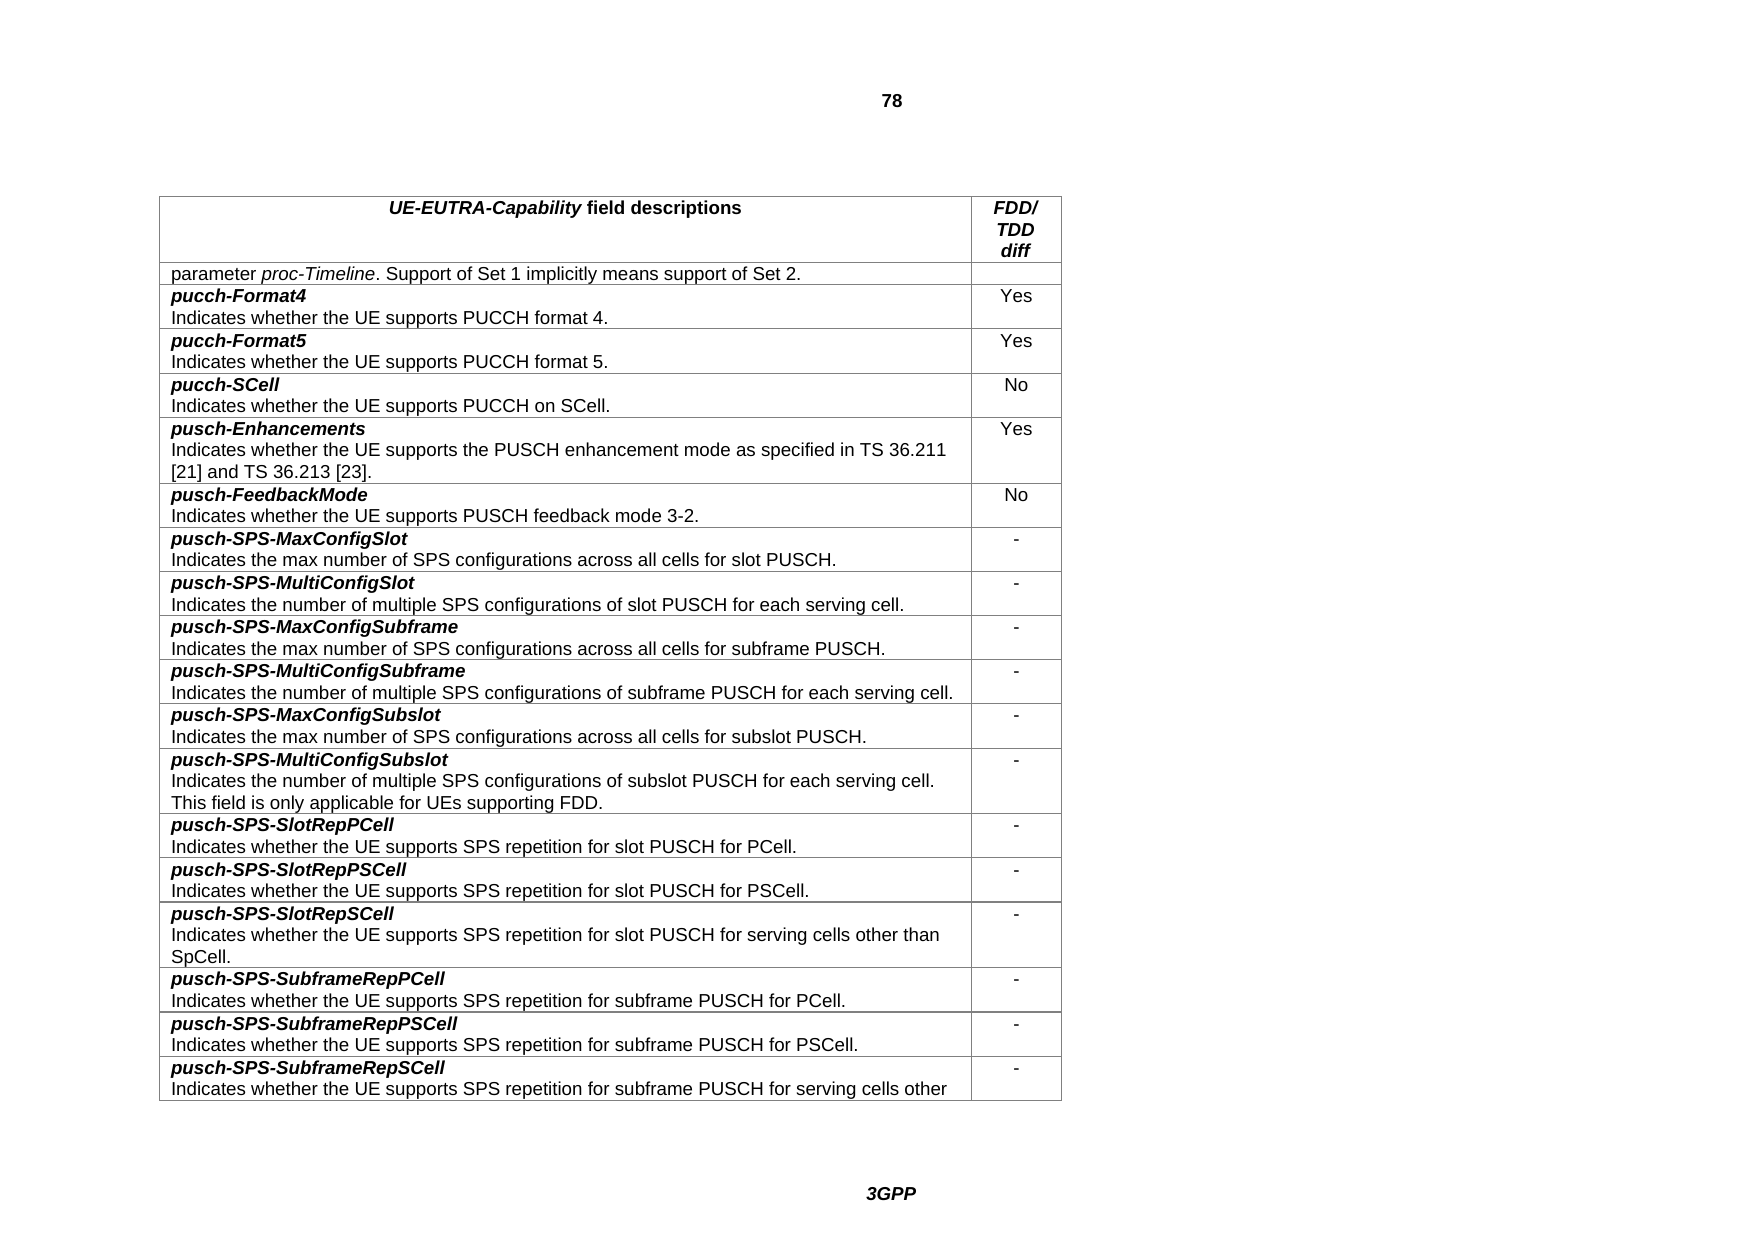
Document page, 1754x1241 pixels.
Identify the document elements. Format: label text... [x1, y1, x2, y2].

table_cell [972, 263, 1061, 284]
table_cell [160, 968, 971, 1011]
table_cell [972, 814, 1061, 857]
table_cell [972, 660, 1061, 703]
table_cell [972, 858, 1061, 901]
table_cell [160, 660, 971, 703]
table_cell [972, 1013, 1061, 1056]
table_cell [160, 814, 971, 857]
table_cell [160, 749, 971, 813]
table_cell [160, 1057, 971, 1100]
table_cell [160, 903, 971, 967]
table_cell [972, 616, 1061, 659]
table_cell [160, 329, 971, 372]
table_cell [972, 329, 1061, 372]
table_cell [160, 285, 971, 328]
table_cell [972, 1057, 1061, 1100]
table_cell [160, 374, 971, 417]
table_header FDD/ TDD diff [972, 197, 1061, 262]
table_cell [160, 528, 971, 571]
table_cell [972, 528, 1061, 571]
table_header UE-EUTRA-Capability field descriptions [160, 197, 971, 262]
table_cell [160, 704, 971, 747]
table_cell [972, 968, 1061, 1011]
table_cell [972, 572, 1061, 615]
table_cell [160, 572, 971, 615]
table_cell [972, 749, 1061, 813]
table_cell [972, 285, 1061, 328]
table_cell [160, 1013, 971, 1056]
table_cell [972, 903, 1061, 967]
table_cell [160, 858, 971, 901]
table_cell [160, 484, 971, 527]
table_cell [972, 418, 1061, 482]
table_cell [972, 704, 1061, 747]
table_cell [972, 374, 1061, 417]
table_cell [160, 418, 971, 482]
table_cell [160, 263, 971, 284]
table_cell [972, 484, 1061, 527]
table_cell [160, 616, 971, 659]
